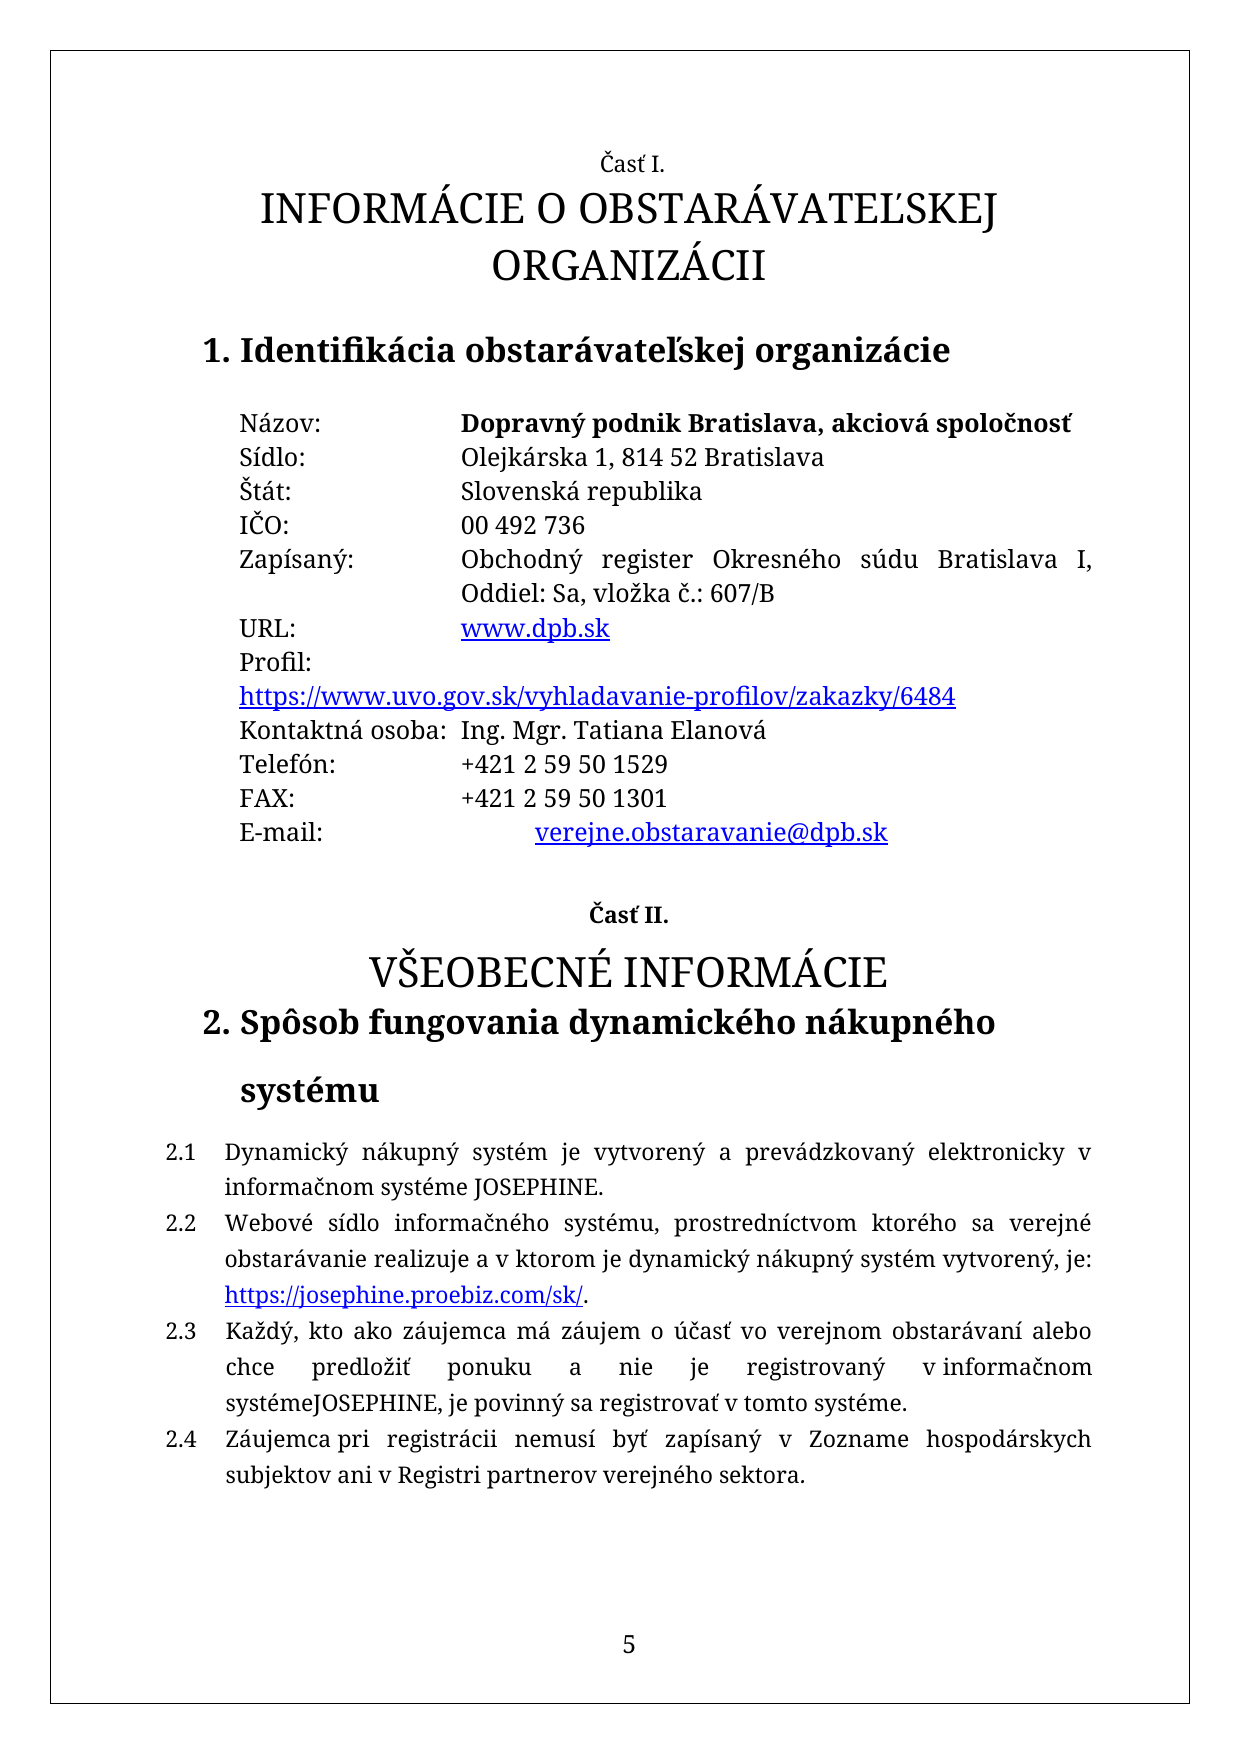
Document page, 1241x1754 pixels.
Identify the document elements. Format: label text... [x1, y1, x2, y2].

subtitle Identifikácia obstarávateľskej organizácie [203, 326, 1093, 372]
text Zapísaný: Obchodný register Okresného súdu Bratislava I, Oddiel: Sa, vložka č.: 607/B [239, 542, 1093, 610]
text Profil: https://www.uvo.gov.sk/vyhladavanie-profilov/zakazky/6484 [165, 644, 1093, 712]
text Kontaktná osoba: Ing. Mgr. Tatiana Elanová [165, 712, 1093, 746]
list Webové sídlo informačného systému, prostredníctvom ktorého sa verejné obstarávanie realizuje a v ktorom je dynamický nákupný systém vytvorený, je: https://josephine.proebiz.com/sk/. [165, 1207, 1093, 1310]
text IČO: 00 492 736 [165, 508, 1093, 542]
text Názov: Dopravný podnik Bratislava, akciová spoločnosť [165, 406, 1093, 440]
text E-mail: verejne.obstaravanie@dpb.sk [165, 814, 1093, 849]
text Sídlo: Olejkárska 1, 814 52 Bratislava [165, 440, 1093, 474]
text Časť II. [165, 899, 1093, 930]
list Každý, kto ako záujemca má záujem o účasť vo verejnom obstarávaní alebo chce predložiť ponuku a nie je registrovaný v informačnom systémeJOSEPHINE, je povinný sa registrovať v tomto systéme. [165, 1315, 1093, 1418]
text FAX: +421 2 59 50 1301 [165, 781, 1093, 814]
text Telefón: +421 2 59 50 1529 [165, 746, 1093, 781]
subtitle VŠEOBECNÉ INFORMÁCIE [165, 942, 1093, 999]
text URL: www.dpb.sk [165, 610, 1093, 644]
list Dynamický nákupný systém je vytvorený a prevádzkovaný elektronicky v informačnom systéme JOSEPHINE. [165, 1135, 1093, 1203]
text Časť I. [165, 147, 1093, 179]
text Štát: Slovenská republika [165, 474, 1093, 508]
subtitle Spôsob fungovania dynamického nákupného systému [203, 999, 1093, 1113]
subtitle INFORMÁCIE O OBSTARÁVATEĽSKEJ ORGANIZÁCII [165, 179, 1093, 292]
list Záujemca pri registrácii nemusí byť zapísaný v Zozname hospodárskych subjektov ani v Registri partnerov verejného sektora. [165, 1423, 1093, 1490]
